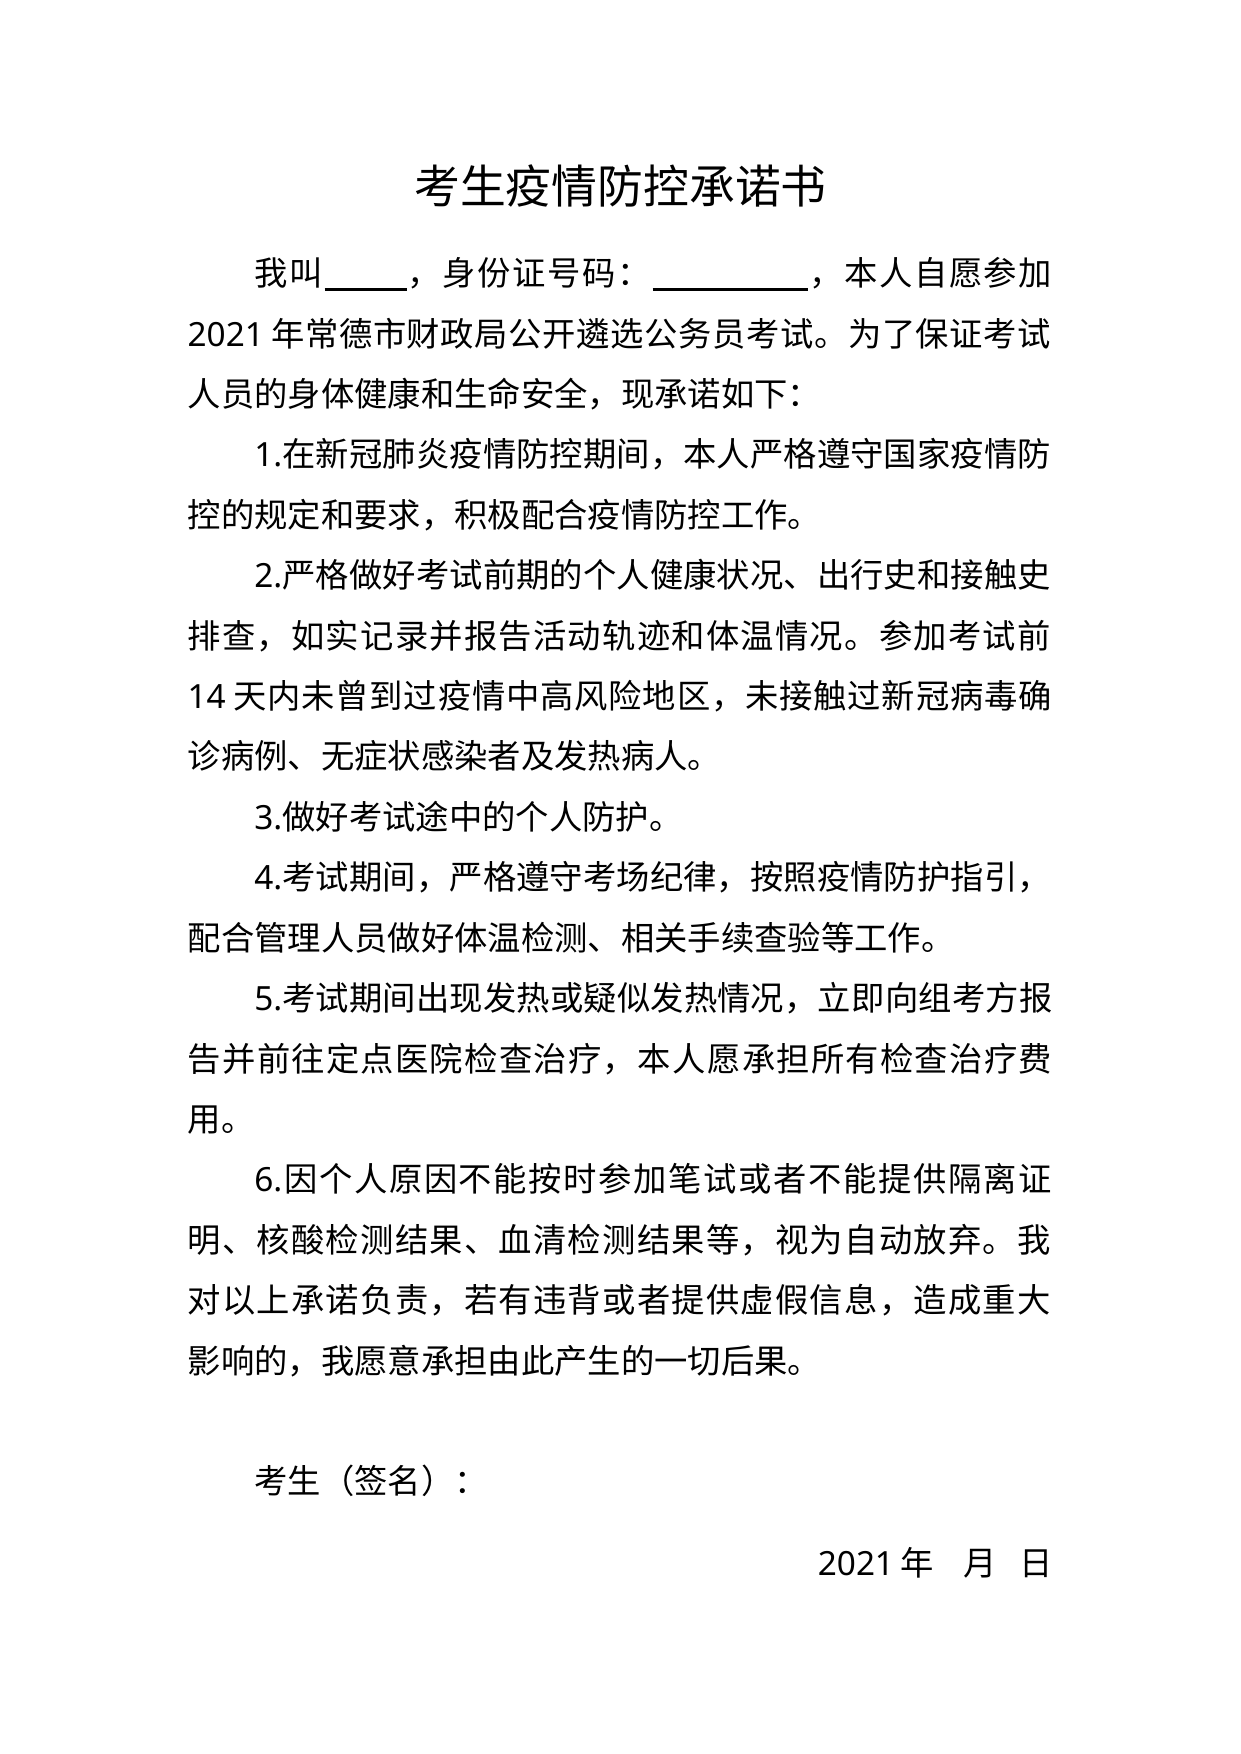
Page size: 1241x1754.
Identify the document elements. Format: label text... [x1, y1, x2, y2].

text 考生疫情防控承诺书 [187, 150, 1053, 216]
text 4.考试期间，严格遵守考场纪律，按照疫情防护指引，配合管理人员做好体温检测、相关手续查验等工作。 [187, 841, 1053, 962]
text 6.因个人原因不能按时参加笔试或者不能提供隔离证明、核酸检测结果、血清检测结果等，视为自动放弃。我对以上承诺负责，若有违背或者提供虚假信息，造成重大影响的，我愿意承担由此产生的一切后果。 [187, 1143, 1053, 1385]
text 2021年 月 日 [187, 1527, 1053, 1587]
text 3.做好考试途中的个人防护。 [187, 781, 1053, 841]
text 考生（签名）： [187, 1446, 1053, 1506]
text 2.严格做好考试前期的个人健康状况、出行史和接触史排查，如实记录并报告活动轨迹和体温情况。参加考试前14天内未曾到过疫情中高风险地区，未接触过新冠病毒确诊病例、无症状感染者及发热病人。 [187, 539, 1053, 781]
text 我叫 ，身份证号码： ，本人自愿参加2021年常德市财政局公开遴选公务员考试。为了保证考试人员的身体健康和生命安全，现承诺如下： [187, 237, 1053, 418]
text 1.在新冠肺炎疫情防控期间，本人严格遵守国家疫情防控的规定和要求，积极配合疫情防控工作。 [187, 418, 1053, 539]
text 5.考试期间出现发热或疑似发热情况，立即向组考方报告并前往定点医院检查治疗，本人愿承担所有检查治疗费用。 [187, 962, 1053, 1143]
